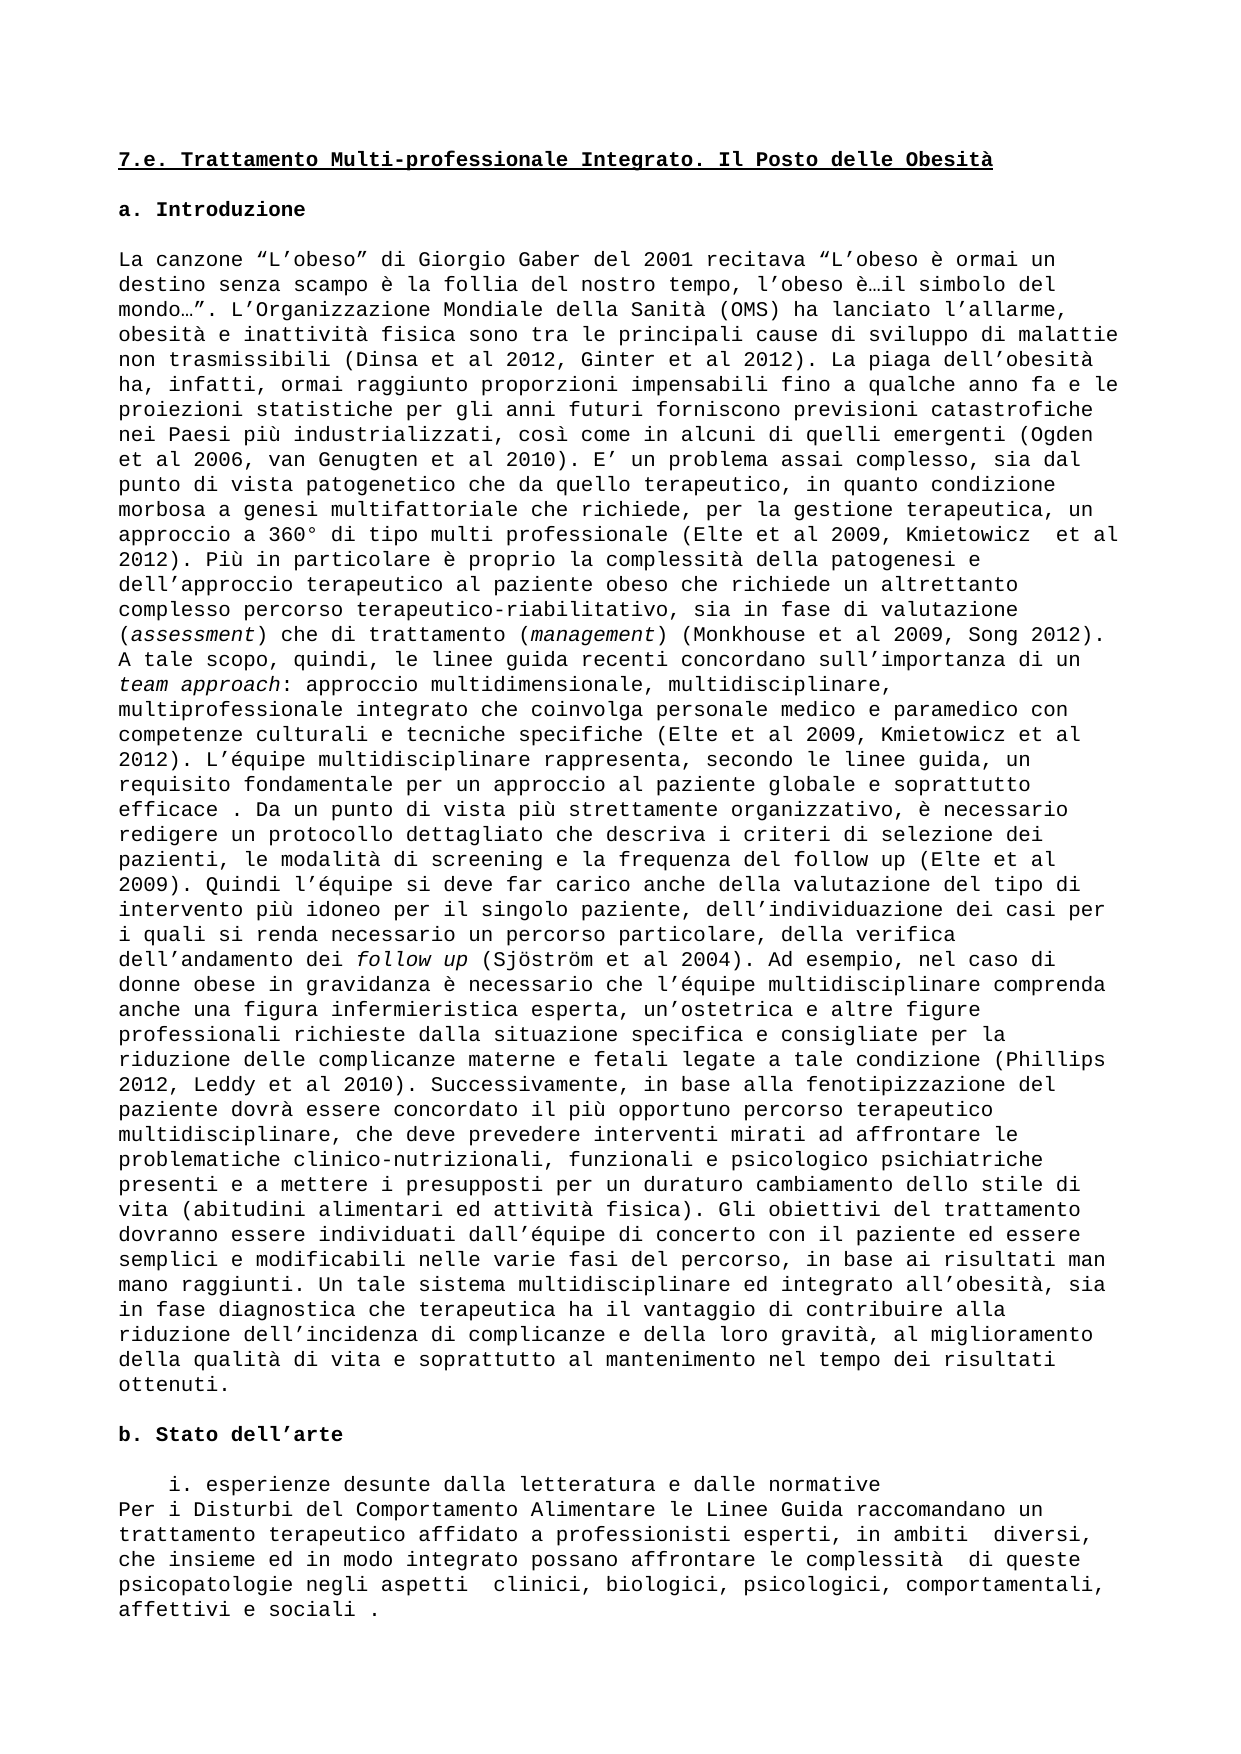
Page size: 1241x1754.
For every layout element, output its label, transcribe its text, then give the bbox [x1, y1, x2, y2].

text La canzone “L’obeso” di Giorgio Gaber del 2001 recitava “L’obeso è ormai un destino senza scampo è la follia del nostro tempo, l’obeso è…il simbolo del mondo…”. L’Organizzazione Mondiale della Sanità (OMS) ha lanciato l’allarme, obesità e inattività fisica sono tra le principali cause di sviluppo di malattie non trasmissibili (Dinsa et al 2012, Ginter et al 2012). La piaga dell’obesità ha, infatti, ormai raggiunto proporzioni impensabili fino a qualche anno fa e le proiezioni statistiche per gli anni futuri forniscono previsioni catastrofiche nei Paesi più industrializzati, così come in alcuni di quelli emergenti (Ogden et al 2006, van Genugten et al 2010). E’ un problema assai complesso, sia dal punto di vista patogenetico che da quello terapeutico, in quanto condizione morbosa a genesi multifattoriale che richiede, per la gestione terapeutica, un approccio a 360° di tipo multi professionale (Elte et al 2009, Kmietowicz et al 2012). Più in particolare è proprio la complessità della patogenesi e dell’approccio terapeutico al paziente obeso che richiede un altrettanto complesso percorso terapeutico-riabilitativo, sia in fase di valutazione (assessment) che di trattamento (management) (Monkhouse et al 2009, Song 2012). A tale scopo, quindi, le linee guida recenti concordano sull’importanza di un team approach: approccio multidimensionale, multidisciplinare, multiprofessionale integrato che coinvolga personale medico e paramedico con competenze culturali e tecniche specifiche (Elte et al 2009, Kmietowicz et al 2012). L’équipe multidisciplinare rappresenta, secondo le linee guida, un requisito fondamentale per un approccio al paziente globale e soprattutto efficace . Da un punto di vista più strettamente organizzativo, è necessario redigere un protocollo dettagliato che descriva i criteri di selezione dei pazienti, le modalità di screening e la frequenza del follow up (Elte et al 2009). Quindi l’équipe si deve far carico anche della valutazione del tipo di intervento più idoneo per il singolo paziente, dell’individuazione dei casi per i quali si renda necessario un percorso particolare, della verifica dell’andamento dei follow up (Sjöström et al 2004). Ad esempio, nel caso di donne obese in gravidanza è necessario che l’équipe multidisciplinare comprenda anche una figura infermieristica esperta, un’ostetrica e altre figure professionali richieste dalla situazione specifica e consigliate per la riduzione delle complicanze materne e fetali legate a tale condizione (Phillips 2012, Leddy et al 2010). Successivamente, in base alla fenotipizzazione del paziente dovrà essere concordato il più opportuno percorso terapeutico multidisciplinare, che deve prevedere interventi mirati ad affrontare le problematiche clinico-nutrizionali, funzionali e psicologico psichiatriche presenti e a mettere i presupposti per un duraturo cambiamento dello stile di vita (abitudini alimentari ed attività fisica). Gli obiettivi del trattamento dovranno essere individuati dall’équipe di concerto con il paziente ed essere semplici e modificabili nelle varie fasi del percorso, in base ai risultati man mano raggiunti. Un tale sistema multidisciplinare ed integrato all’obesità, sia in fase diagnostica che terapeutica ha il vantaggio di contribuire alla riduzione dell’incidenza di complicanze e della loro gravità, al miglioramento della qualità di vita e soprattutto al mantenimento nel tempo dei risultati ottenuti. [118, 248, 1123, 1398]
text a. Introduzione [118, 198, 1122, 223]
text 7.e. Trattamento Multi-professionale Integrato. Il Posto delle Obesità [118, 148, 1122, 173]
text i. esperienze desunte dalla letteratura e dalle normative [118, 1473, 1122, 1498]
text b. Stato dell’arte [118, 1423, 1122, 1448]
text Per i Disturbi del Comportamento Alimentare le Linee Guida raccomandano un trattamento terapeutico affidato a professionisti esperti, in ambiti diversi, che insieme ed in modo integrato possano affrontare le complessità di queste psicopatologie negli aspetti clinici, biologici, psicologici, comportamentali, affettivi e sociali . [118, 1498, 1122, 1623]
